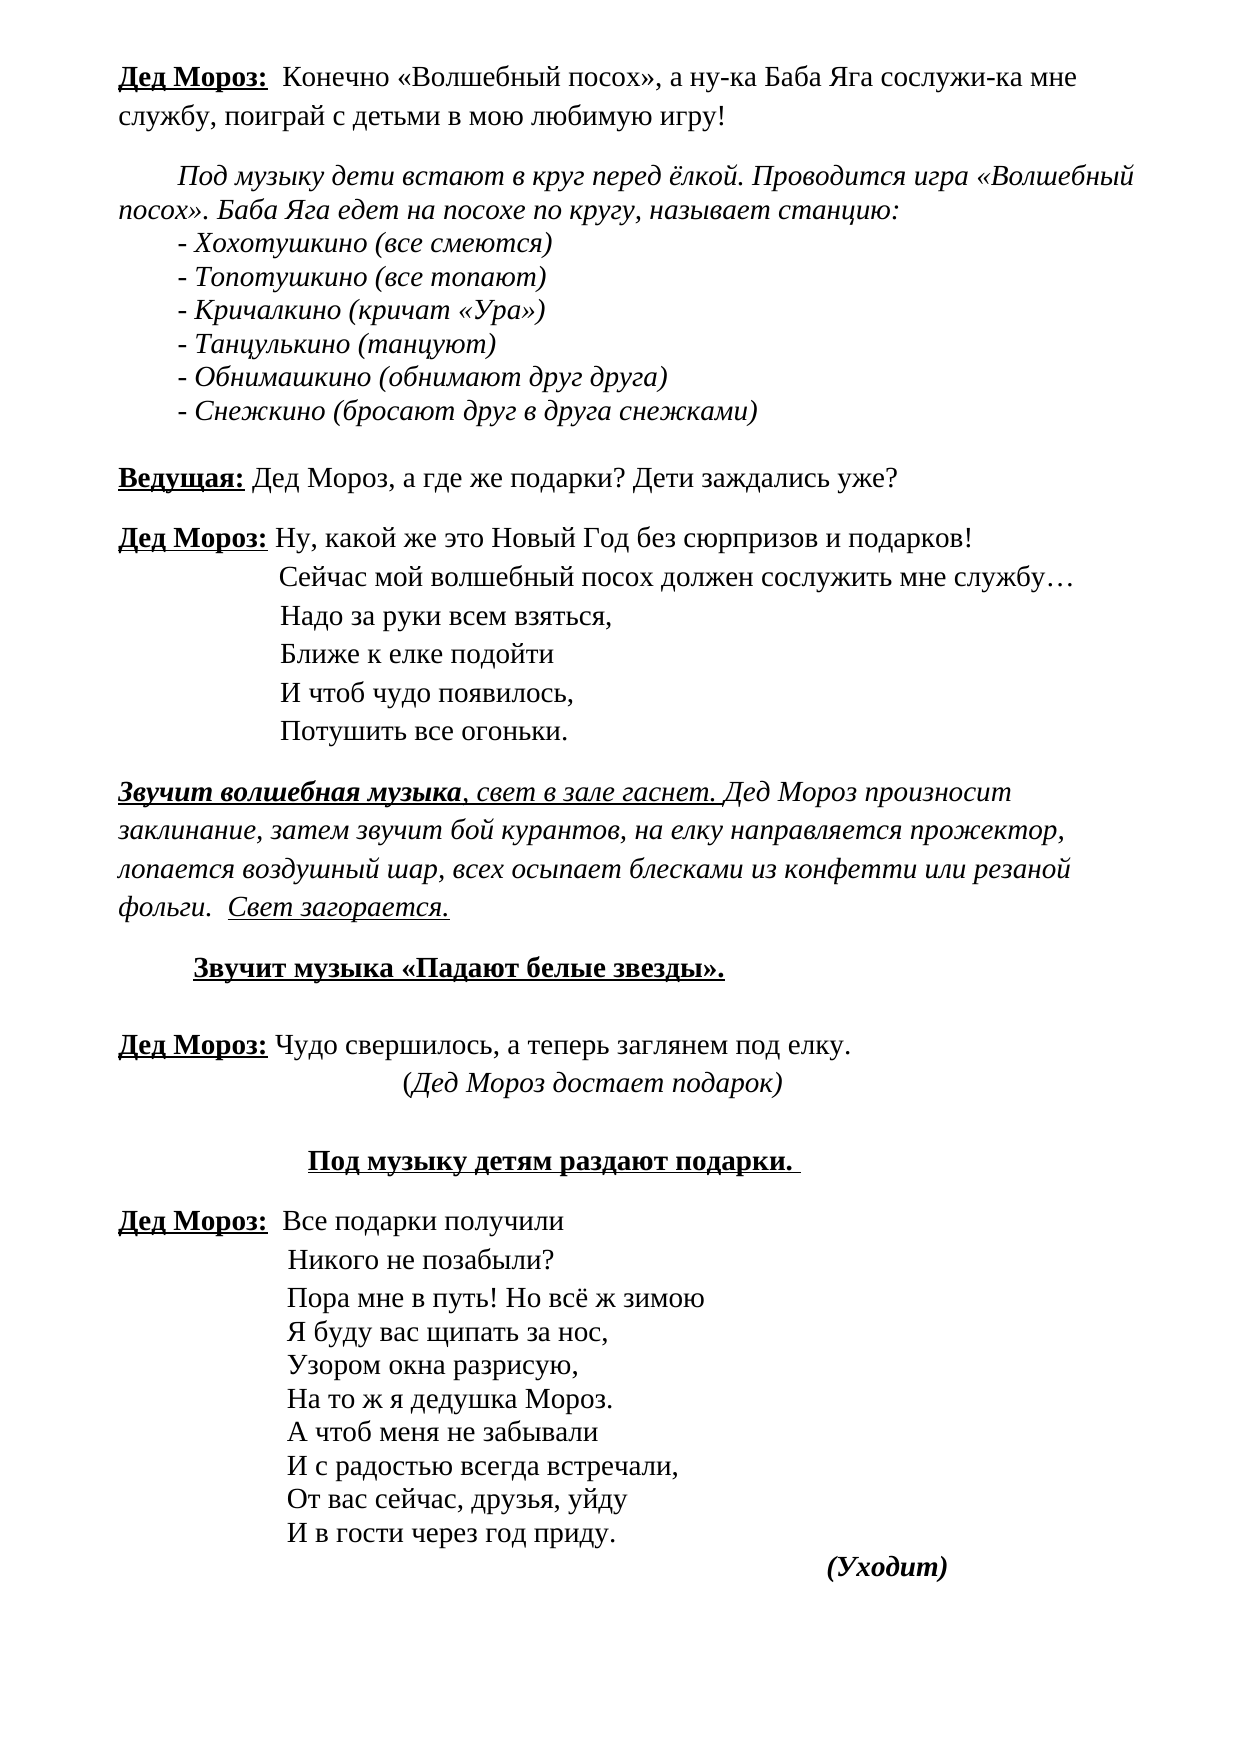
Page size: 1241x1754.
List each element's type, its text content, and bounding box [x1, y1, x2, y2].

text Ведущая: Дед Мороз, а где же подарки? Дети заждались уже? [118, 460, 1152, 494]
text Узором окна разрисую, [118, 1347, 1152, 1381]
text - Хохотушкино (все смеются) [118, 225, 1152, 259]
text Звучит волшебная музыка, свет в зале гаснет. Дед Мороз произносит заклинание, затем звучит бой курантов, на елку направляется прожектор, лопается воздушный шар, всех осыпает блесками из конфетти или резаной фольги. Свет загорается. [118, 774, 1152, 923]
text - Кричалкино (кричат «Ура») [118, 292, 1152, 326]
text (Уходит) [118, 1549, 1152, 1582]
text Под музыку дети встают в круг перед ёлкой. Проводится игра «Волшебный посох». Баба Яга едет на посохе по кругу, называет станцию: [118, 158, 1152, 225]
text Дед Мороз: Конечно «Волшебный посох», а ну-ка Баба Яга сослужи-ка мне службу, поиграй с детьми в мою любимую игру! [118, 59, 1152, 131]
text Потушить все огоньки. [118, 713, 1152, 747]
text Я буду вас щипать за нос, [118, 1314, 1152, 1347]
text - Снежкино (бросают друг в друга снежками) [118, 393, 1152, 427]
text Пора мне в путь! Но всё ж зимою [118, 1280, 1152, 1314]
text - Топотушкино (все топают) [118, 259, 1152, 292]
text Никого не позабыли? [118, 1242, 1152, 1275]
text И с радостью всегда встречали, [118, 1448, 1152, 1482]
text - Обнимашкино (обнимают друг друга) [118, 359, 1152, 393]
text Сейчас мой волшебный посох должен сослужить мне службу… [118, 559, 1152, 593]
text И чтоб чудо появилось, [118, 675, 1152, 708]
list Звучит музыка «Падают белые звезды». [193, 950, 1152, 983]
text И в гости через год приду. [118, 1515, 1152, 1549]
text На то ж я дедушка Мороз. [118, 1381, 1152, 1414]
text От вас сейчас, друзья, уйду [118, 1482, 1152, 1515]
text Дед Мороз: Все подарки получили [118, 1203, 1152, 1237]
text (Дед Мороз достает подарок) [118, 1066, 1152, 1099]
text Под музыку детям раздают подарки. [118, 1143, 1152, 1176]
text Дед Мороз: Ну, какой же это Новый Год без сюрпризов и подарков! [118, 521, 1152, 554]
text Надо за руки всем взяться, [118, 598, 1152, 631]
text Дед Мороз: Чудо свершилось, а теперь заглянем под елку. [118, 1027, 1152, 1061]
text - Танцулькино (танцуют) [118, 326, 1152, 359]
text А чтоб меня не забывали [118, 1414, 1152, 1448]
text Ближе к елке подойти [118, 636, 1152, 670]
